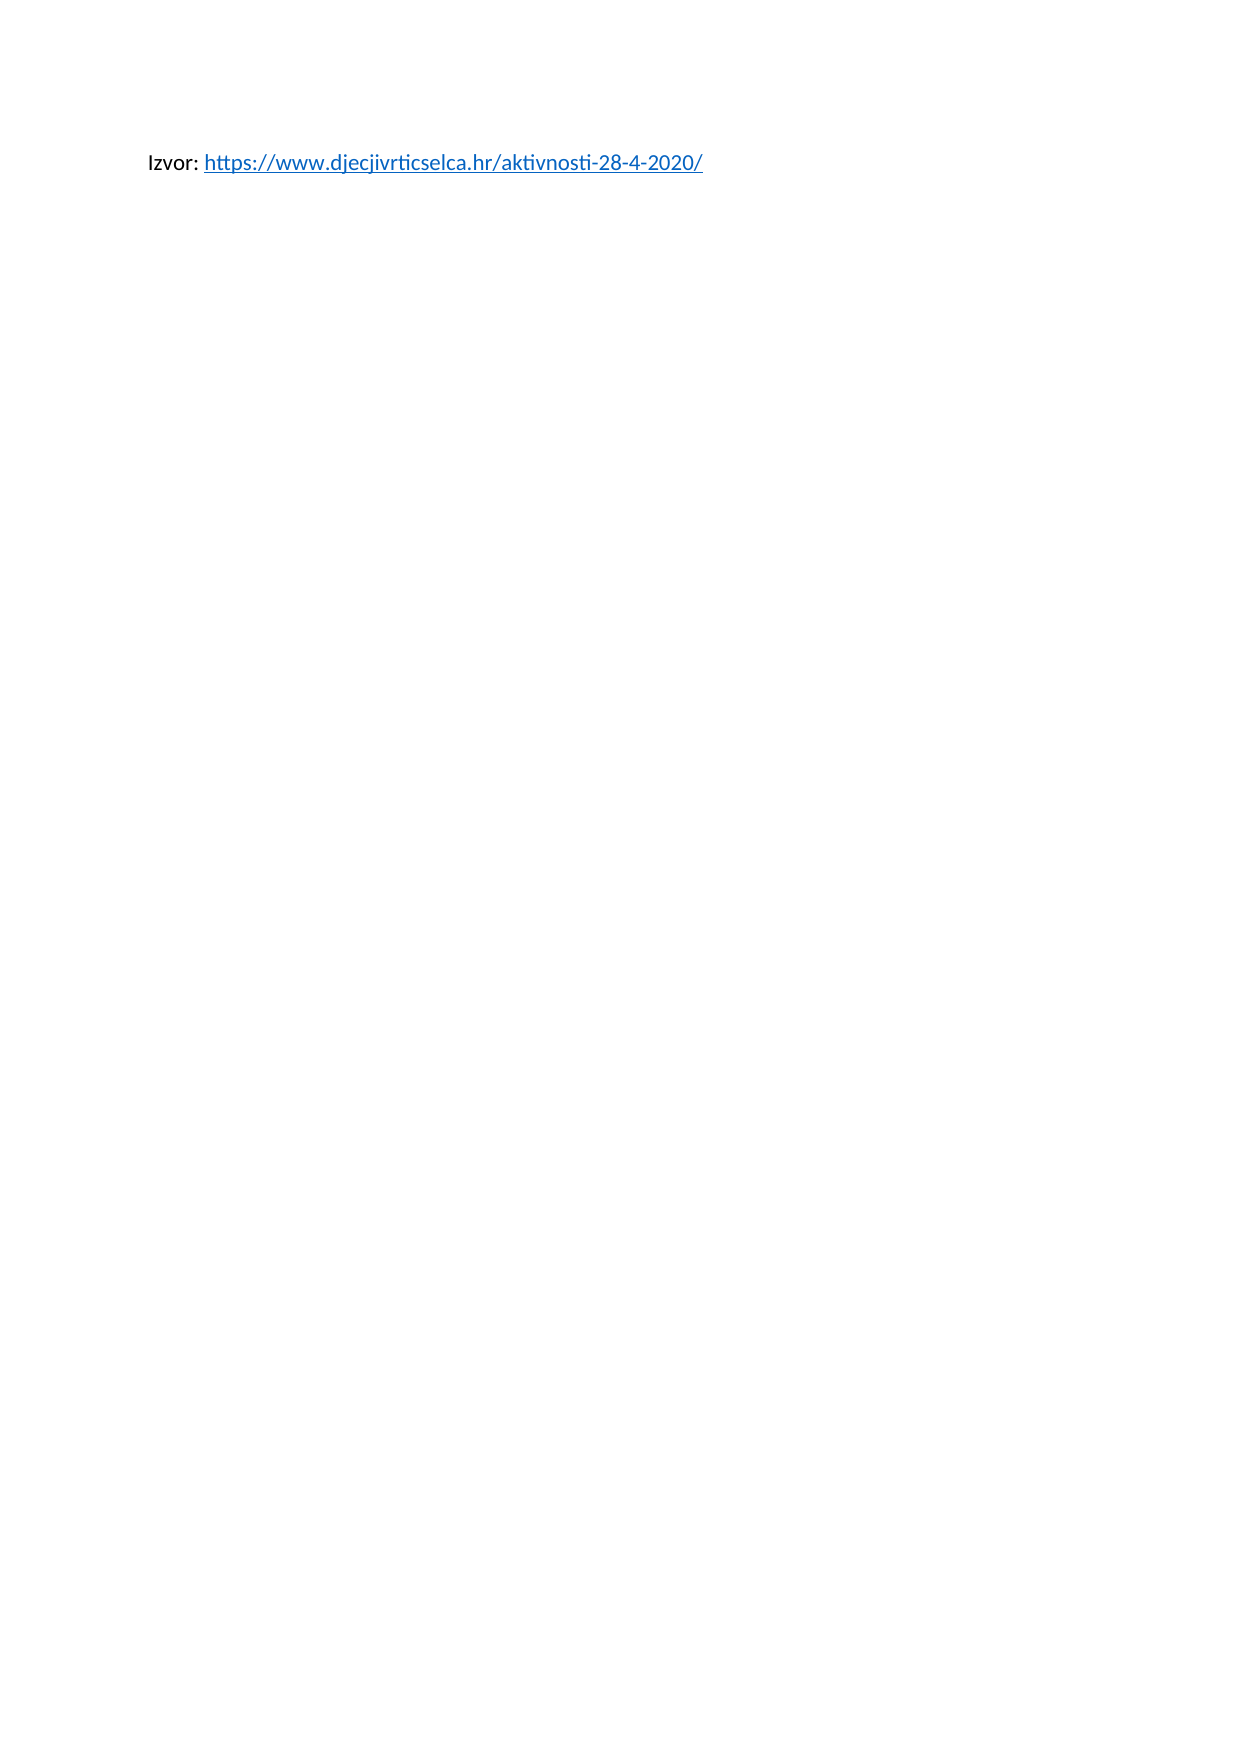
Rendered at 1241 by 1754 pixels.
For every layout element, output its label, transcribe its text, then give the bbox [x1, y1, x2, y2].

text Izvor: https://www.djecjivrticselca.hr/aktivnosti-28-4-2020/ [148, 148, 1093, 176]
